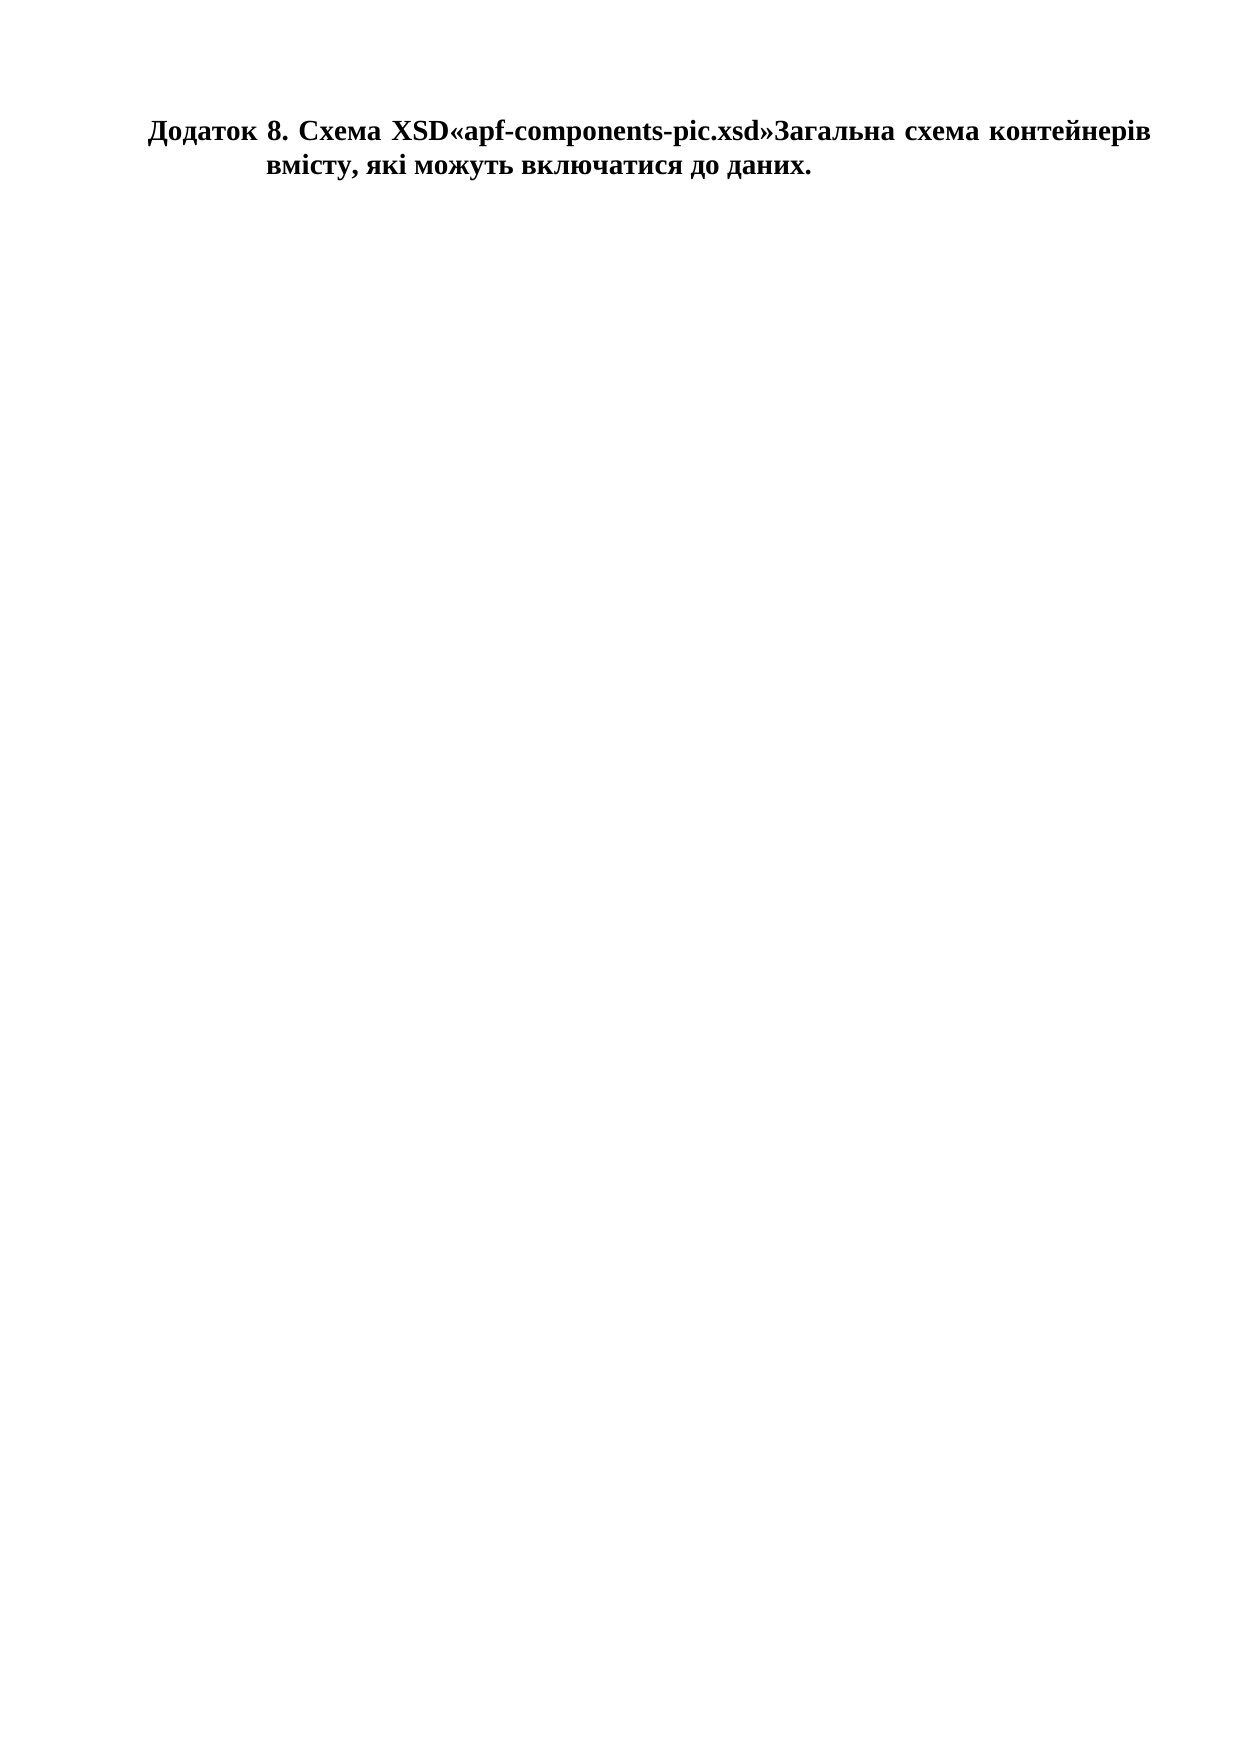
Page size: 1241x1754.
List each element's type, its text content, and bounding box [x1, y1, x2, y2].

subtitle Додаток 8. Схема XSD«apf-components-pic.xsd»Загальна схема контейнерів вмісту, які можуть включатися до даних. [148, 113, 1152, 181]
